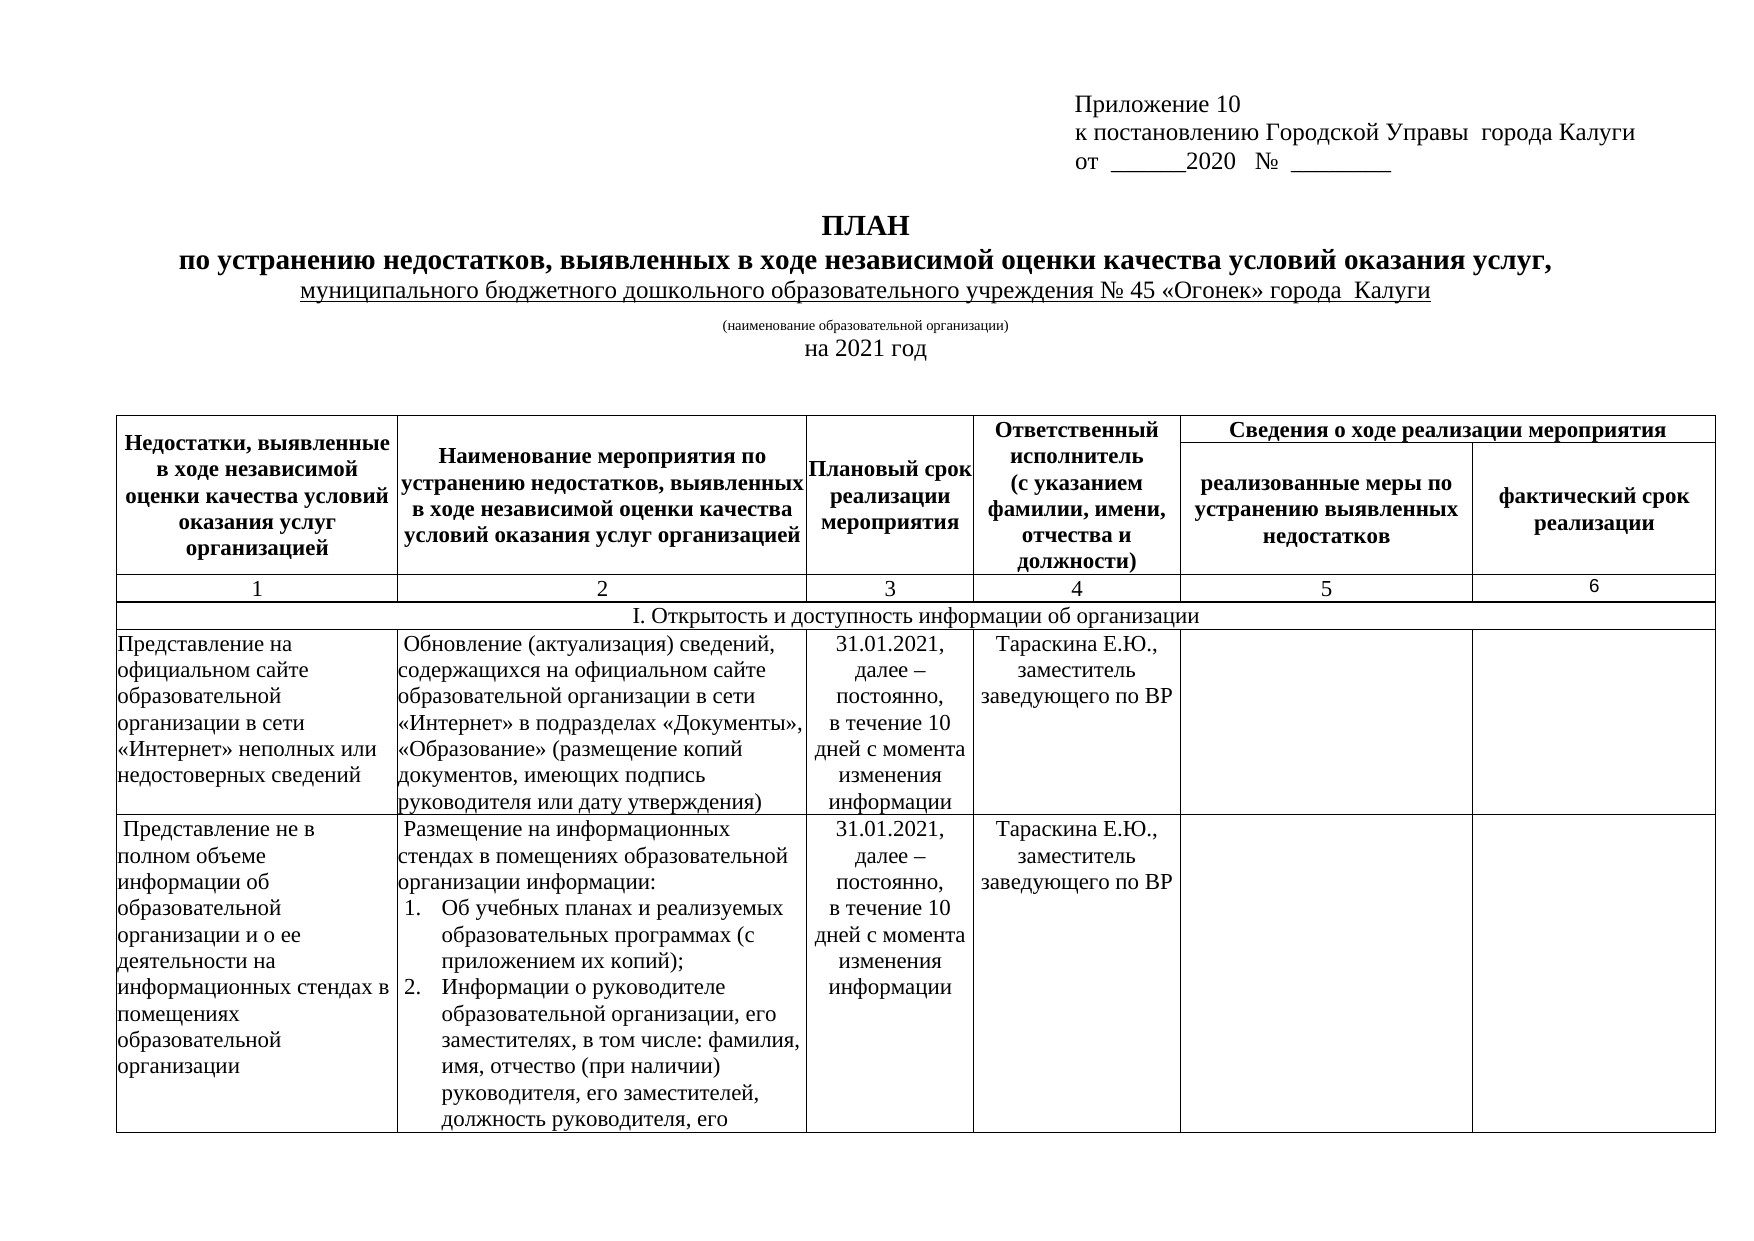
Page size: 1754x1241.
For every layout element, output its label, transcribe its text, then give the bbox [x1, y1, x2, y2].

table_header Ответственный исполнитель (с указанием фамилии, имени, отчества и должности) [974, 416, 1180, 574]
table_cell [1473, 815, 1715, 1132]
table_cell 4 [974, 575, 1180, 601]
table_header Недостатки, выявленные в ходе независимой оценки качества условий оказания услуг организацией [117, 416, 397, 574]
table_cell Представление на официальном сайте образовательной организации в сети «Интернет» неполных или недостоверных сведений [117, 630, 397, 814]
table_cell реализованные меры по устранению выявленных недостатков [1181, 443, 1472, 574]
table_header Наименование мероприятия по устранению недостатков, выявленных в ходе независимой оценки качества условий оказания услуг организацией [398, 416, 806, 574]
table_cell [807, 815, 973, 1132]
text к постановлению Городской Управы города Калуги [118, 117, 1636, 146]
text на 2021 год [118, 333, 1613, 362]
table_cell [1181, 630, 1472, 814]
table_cell Тараскина Е.Ю., заместитель заведующего по ВР [974, 630, 1180, 814]
table_cell 3 [807, 575, 973, 601]
table_cell фактический срок реализации [1473, 443, 1715, 574]
table_cell 2 [398, 575, 806, 601]
text от ______2020 № ________ [118, 146, 1613, 175]
table_cell [1181, 815, 1472, 1132]
table_header Сведения о ходе реализации мероприятия [1181, 416, 1715, 442]
table_cell I. Открытость и доступность информации об организации [117, 603, 1715, 629]
text (наименование образовательной организации) [118, 304, 1613, 333]
text Приложение 10 [118, 89, 1636, 117]
table_cell [1473, 630, 1715, 814]
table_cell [117, 815, 397, 1132]
text по устранению недостатков, выявленных в ходе независимой оценки качества условий оказания услуг, муниципального бюджетного дошкольного образовательного учреждения № 45 «Огонек» города Калуги [118, 242, 1613, 304]
text ПЛАН [118, 208, 1613, 242]
table_cell 31.01.2021, далее – постоянно, в течение 10 дней с момента изменения информации [807, 630, 973, 814]
table_cell 1 [117, 575, 397, 601]
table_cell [398, 815, 806, 1132]
table_cell 6 [1473, 575, 1715, 601]
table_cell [974, 815, 1180, 1132]
table_cell 5 [1181, 575, 1472, 601]
table_cell Обновление (актуализация) сведений, содержащихся на официальном сайте образовательной организации в сети «Интернет» в подразделах «Документы», «Образование» (размещение копий документов, имеющих подпись руководителя или дату утверждения) [398, 630, 806, 814]
table_header Плановый срок реализации мероприятия [807, 416, 973, 574]
